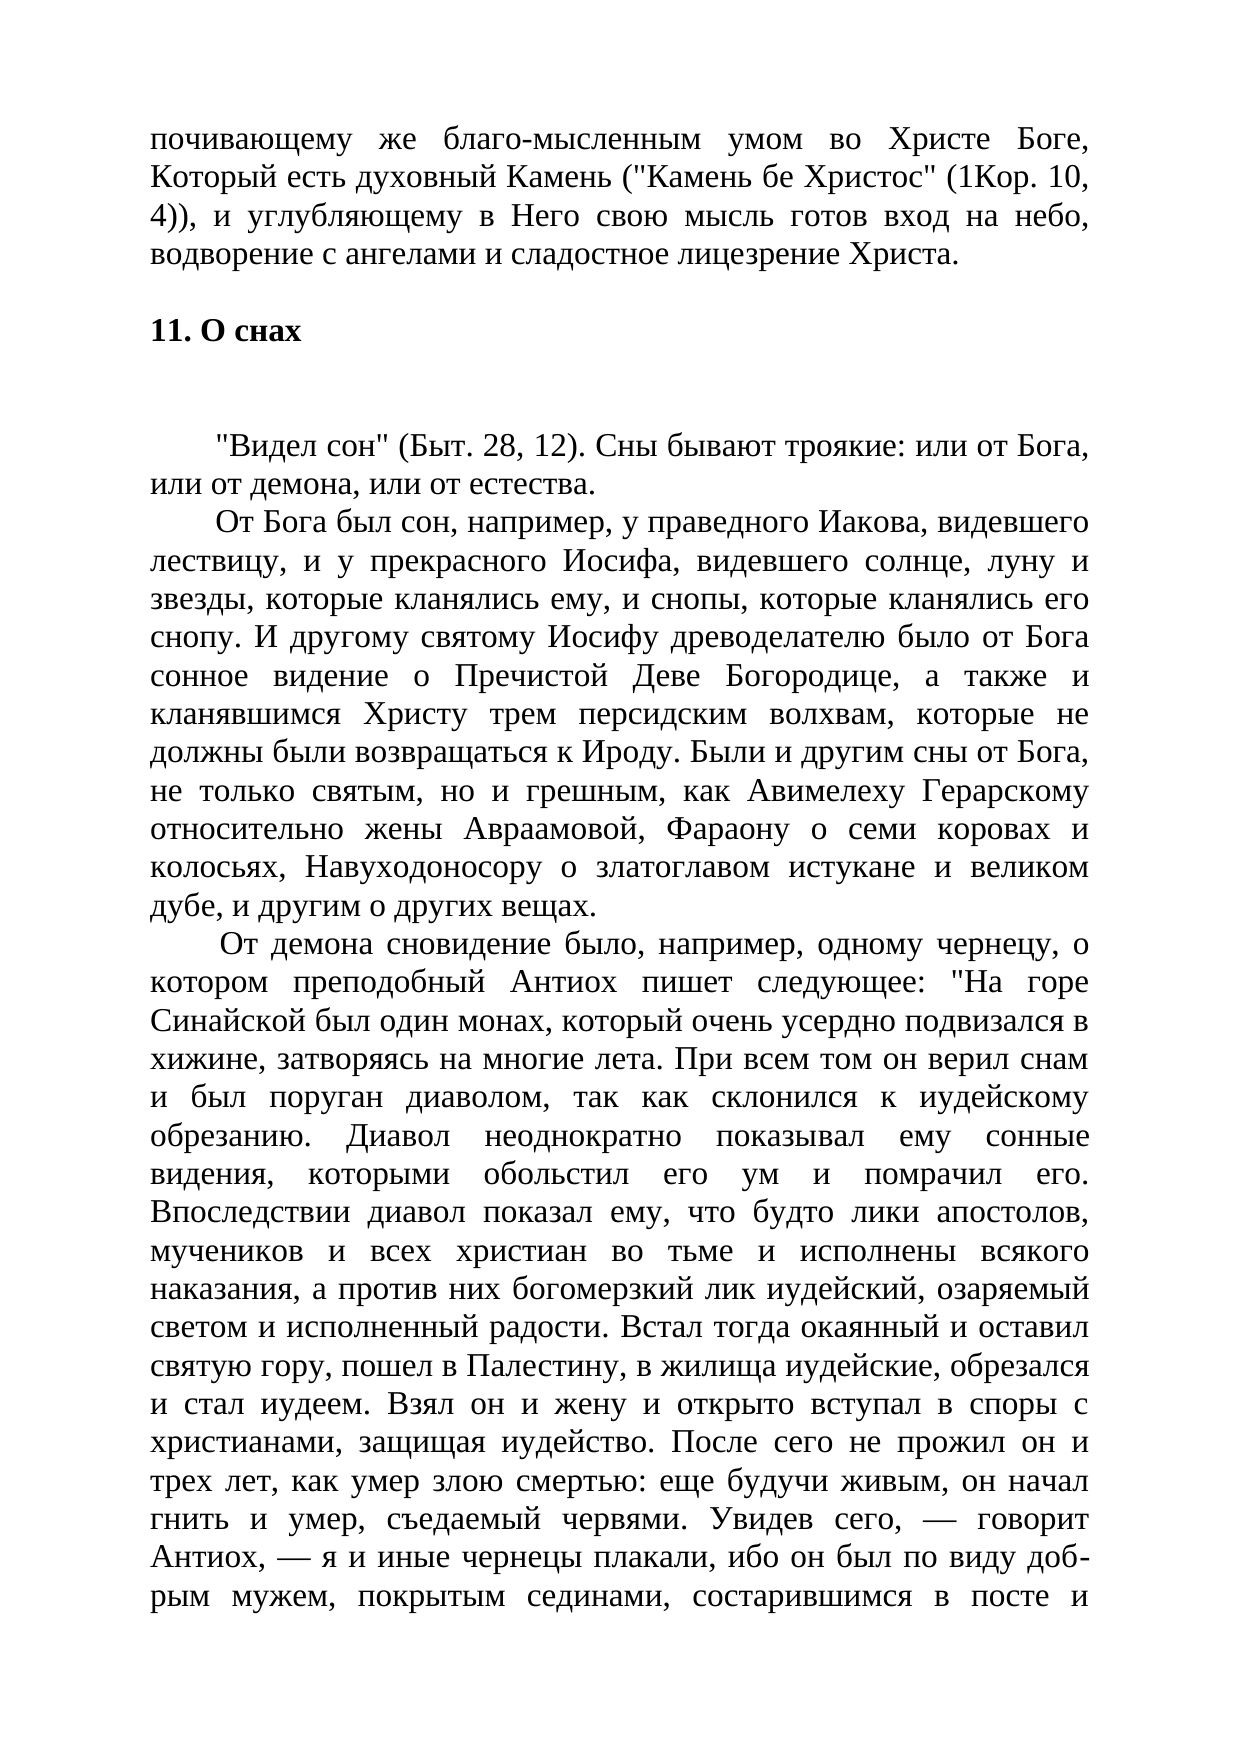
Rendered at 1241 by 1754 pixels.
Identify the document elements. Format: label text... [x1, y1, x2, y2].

text "Видел сон" (Быт. 28, 12). Сны бывают троякие: или от Бога, или от демона, или от естества. [150, 425, 1090, 501]
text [150, 118, 1090, 271]
subtitle 11. О снах [150, 310, 1090, 348]
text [150, 923, 1090, 1613]
text От Бога был сон, например, у праведного Иакова, видевшего лествицу, и у прекрасного Иосифа, видевшего солнце, луну и звезды, которые кланялись ему, и снопы, которые кланялись его снопу. И другому святому Иосифу древоделателю было от Бога сонное видение о Пречистой Деве Богородице, а также и кланявшимся Христу трем персидским волхвам, которые не должны были возвращаться к Ироду. Были и другим сны от Бога, не только святым, но и грешным, как Авимелеху Герарскому относительно жены Авраамовой, Фараону о семи коровах и колосьях, Навуходоносору о златоглавом истукане и великом дубе, и другим о других вещах. [150, 501, 1090, 923]
